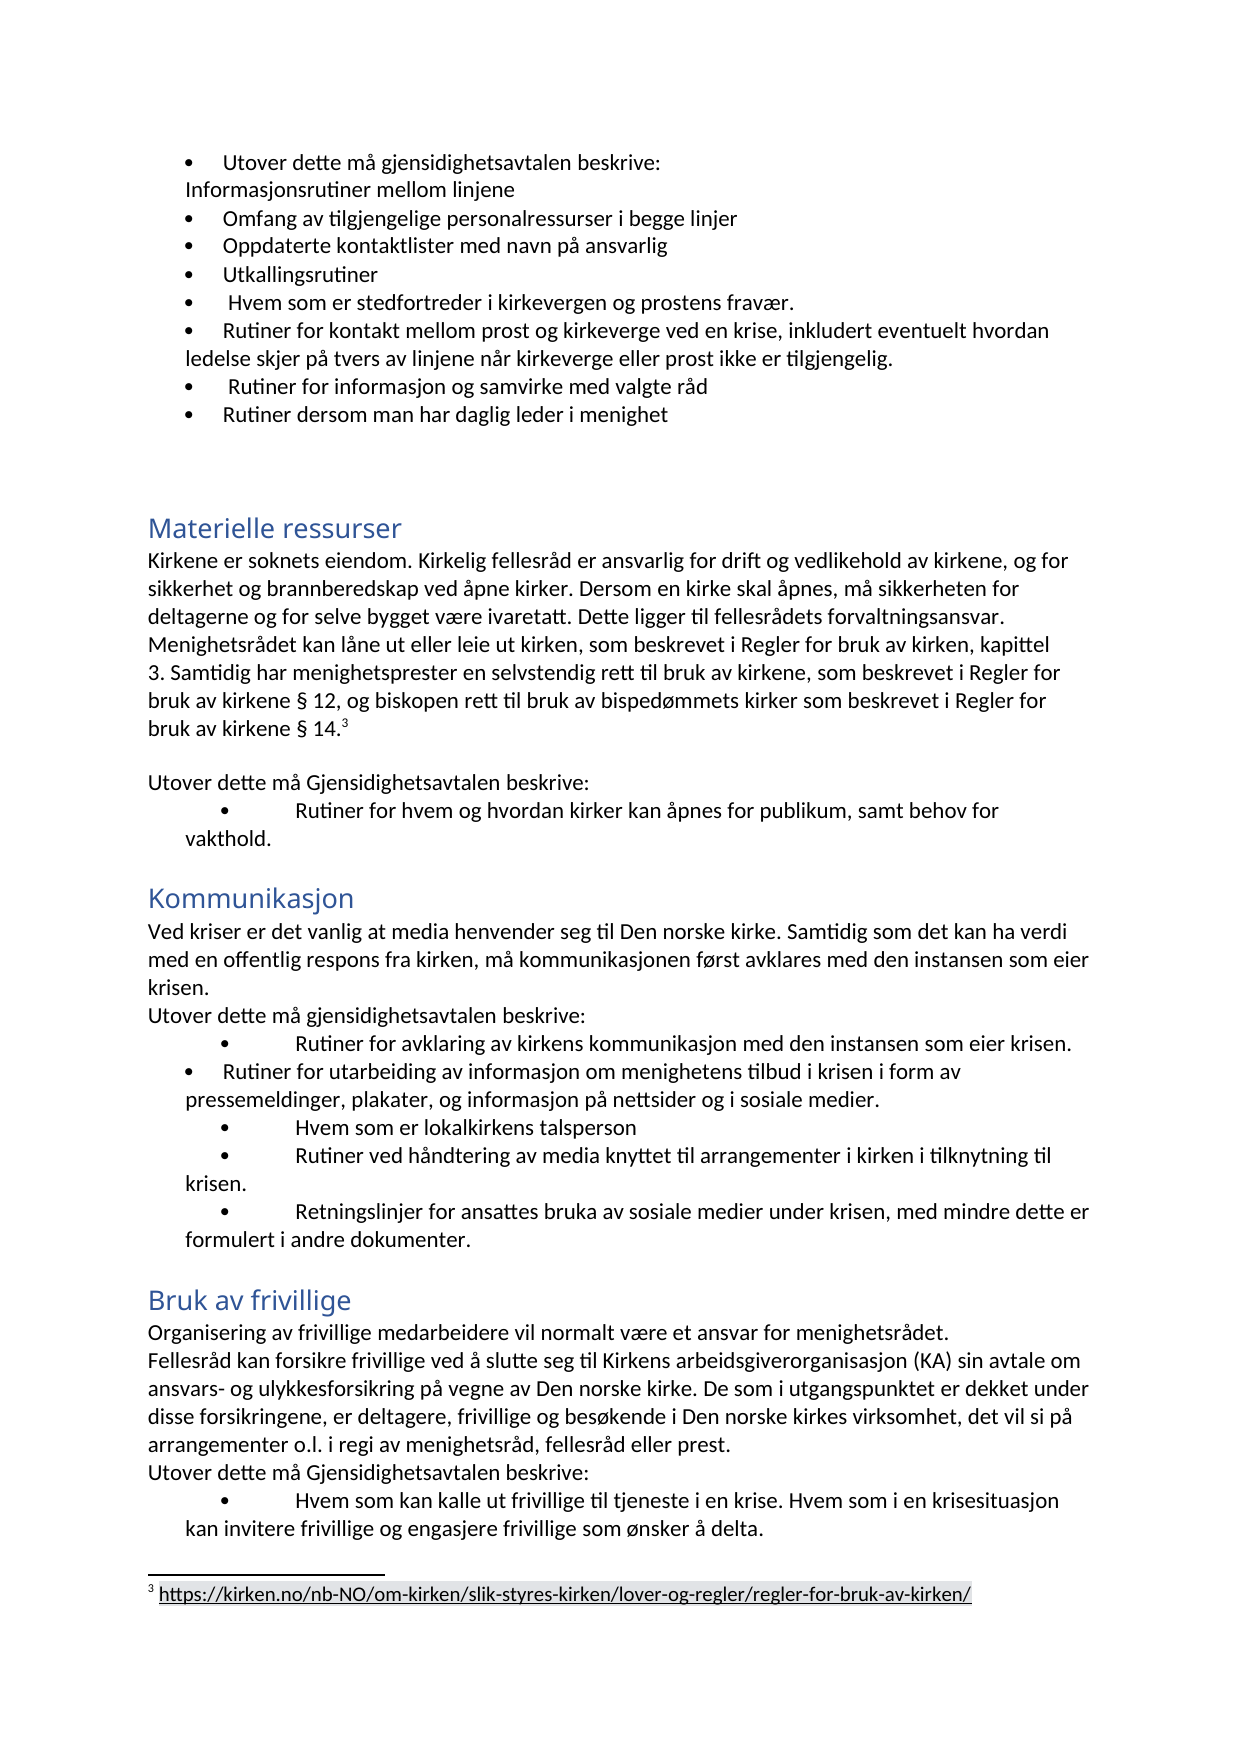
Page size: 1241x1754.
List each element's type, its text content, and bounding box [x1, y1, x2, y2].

list Utkallingsrutiner [185, 260, 1093, 288]
list Omfang av tilgjengelige personalressurser i begge linjer [185, 204, 1093, 232]
text Kommunikasjon [148, 880, 1093, 917]
list Utover dette må gjensidighetsavtalen beskrive: Informasjonsrutiner mellom linjene [185, 148, 1093, 204]
list Oppdaterte kontaktlister med navn på ansvarlig [185, 232, 1093, 260]
text Kirkene er soknets eiendom. Kirkelig fellesråd er ansvarlig for drift og vedlikehold av kirkene, og for sikkerhet og brannberedskap ved åpne kirker. Dersom en kirke skal åpnes, må sikkerheten for deltagerne og for selve bygget være ivaretatt. Dette ligger til fellesrådets forvaltningsansvar. [148, 546, 1093, 630]
list Rutiner for avklaring av kirkens kommunikasjon med den instansen som eier krisen. [185, 1029, 1093, 1057]
text Utover dette må gjensidighetsavtalen beskrive: [148, 1001, 1093, 1029]
text Utover dette må Gjensidighetsavtalen beskrive: [148, 768, 1093, 796]
list Rutiner dersom man har daglig leder i menighet [185, 400, 1093, 428]
list Hvem som er lokalkirkens talsperson [185, 1113, 1093, 1141]
text Menighetsrådet kan låne ut eller leie ut kirken, som beskrevet i Regler for bruk av kirken, kapittel 3. Samtidig har menighetsprester en selvstendig rett til bruk av kirkene, som beskrevet i Regler for bruk av kirkene § 12, og biskopen rett til bruk av bispedømmets kirker som beskrevet i Regler for bruk av kirkene § 14. [148, 630, 1093, 742]
list Hvem som kan kalle ut frivillige til tjeneste i en krise. Hvem som i en krisesituasjon kan invitere frivillige og engasjere frivillige som ønsker å delta. [185, 1486, 1093, 1542]
text Ved kriser er det vanlig at media henvender seg til Den norske kirke. Samtidig som det kan ha verdi med en offentlig respons fra kirken, må kommunikasjonen først avklares med den instansen som eier krisen. [148, 917, 1093, 1001]
list Hvem som er stedfortreder i kirkevergen og prostens fravær. [185, 288, 1093, 316]
list Retningslinjer for ansattes bruka av sosiale medier under krisen, med mindre dette er formulert i andre dokumenter. [185, 1197, 1093, 1253]
text Bruk av frivillige [148, 1281, 1093, 1318]
list Rutiner for informasjon og samvirke med valgte råd [185, 372, 1093, 400]
list Rutiner for utarbeiding av informasjon om menighetens tilbud i krisen i form av pressemeldinger, plakater, og informasjon på nettsider og i sosiale medier. [185, 1057, 1093, 1113]
text Fellesråd kan forsikre frivillige ved å slutte seg til Kirkens arbeidsgiverorganisasjon (KA) sin avtale om ansvars- og ulykkesforsikring på vegne av Den norske kirke. De som i utgangspunktet er dekket under disse forsikringene, er deltagere, frivillige og besøkende i Den norske kirkes virksomhet, det vil si på arrangementer o.l. i regi av menighetsråd, fellesråd eller prest. [148, 1346, 1093, 1458]
list Rutiner for kontakt mellom prost og kirkeverge ved en krise, inkludert eventuelt hvordan ledelse skjer på tvers av linjene når kirkeverge eller prost ikke er tilgjengelig. [185, 316, 1093, 372]
text Utover dette må Gjensidighetsavtalen beskrive: [148, 1458, 1093, 1486]
list Rutiner ved håndtering av media knyttet til arrangementer i kirken i tilknytning til krisen. [185, 1141, 1093, 1197]
list Rutiner for hvem og hvordan kirker kan åpnes for publikum, samt behov for vakthold. [185, 796, 1093, 852]
text Organisering av frivillige medarbeidere vil normalt være et ansvar for menighetsrådet. [148, 1318, 1093, 1346]
text Materielle ressurser [148, 509, 1093, 546]
